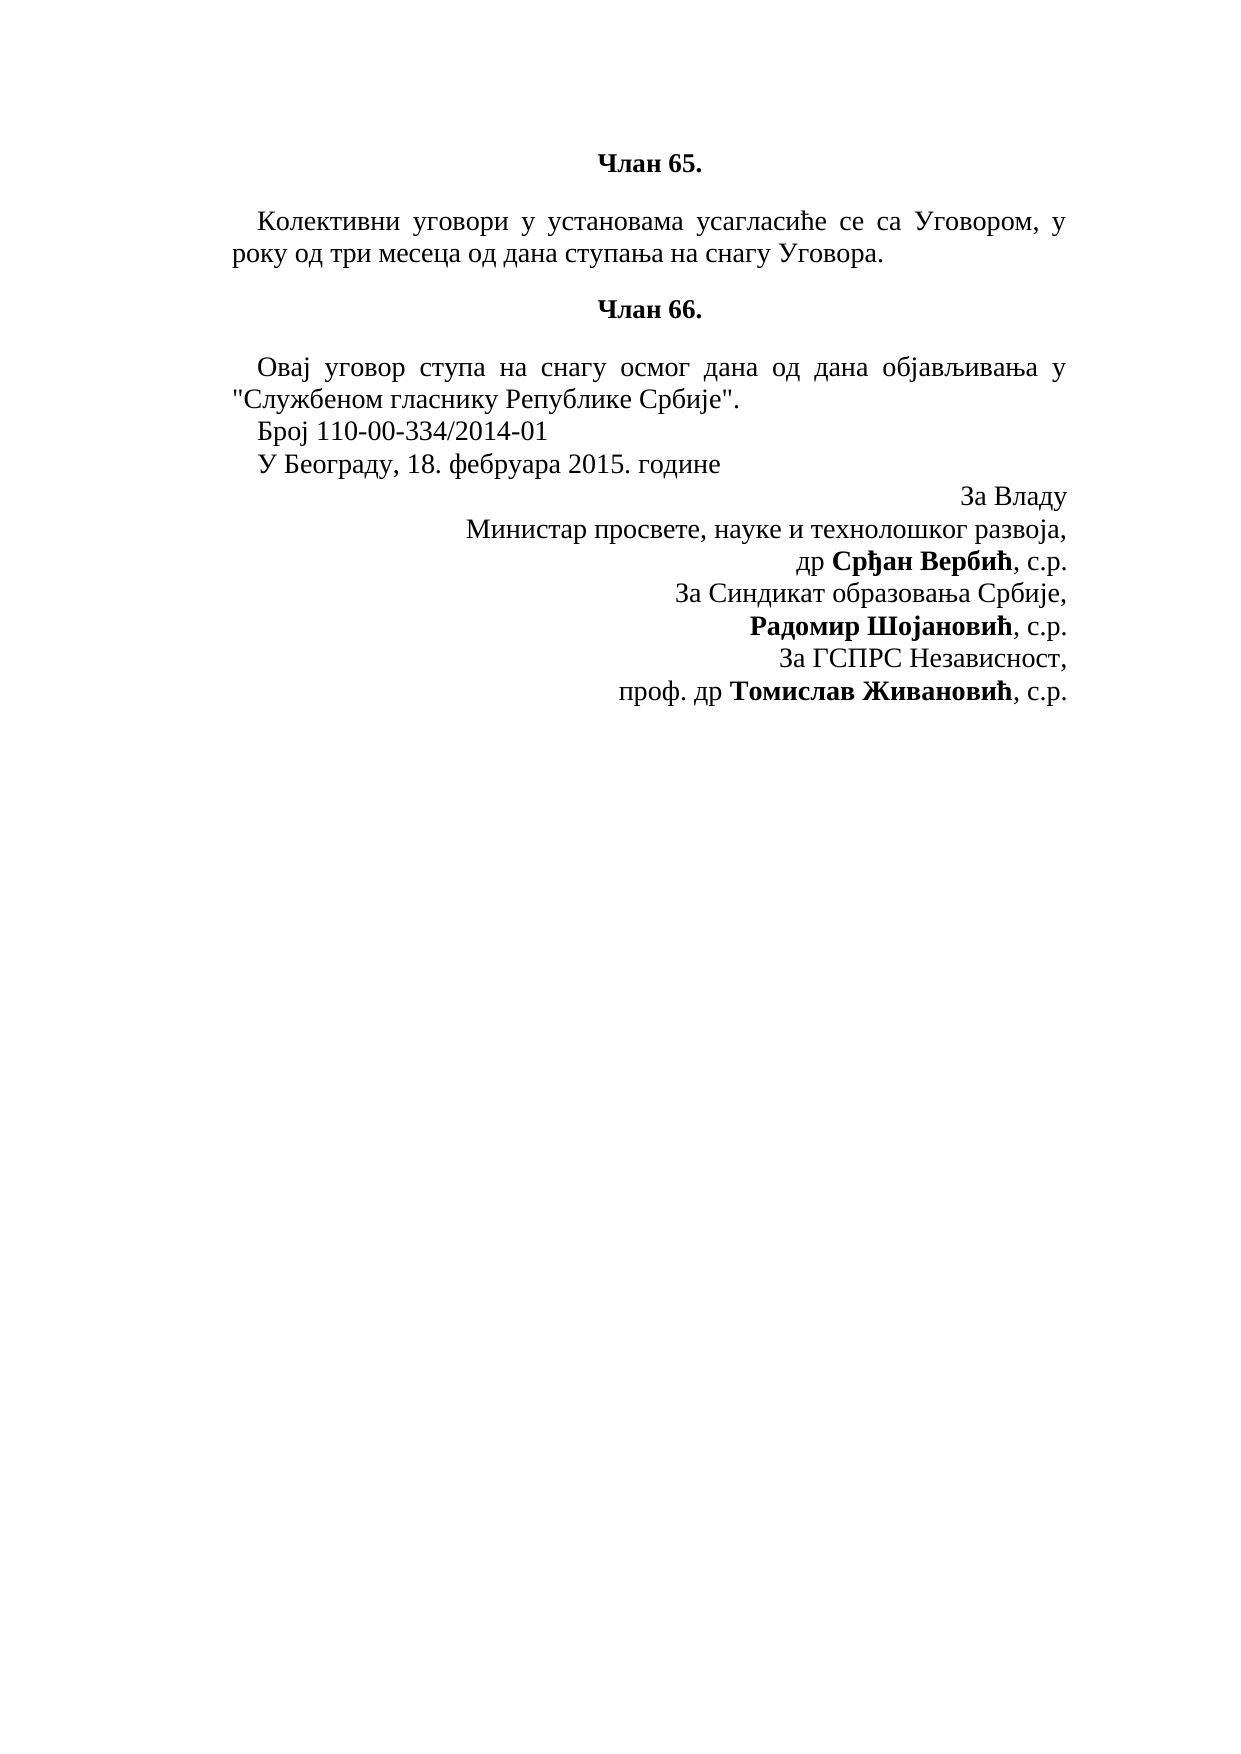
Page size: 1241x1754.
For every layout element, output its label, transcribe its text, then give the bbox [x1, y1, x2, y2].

text Овај уговор ступа на снагу осмог дана од дана објављивања у "Службеном гласнику Републике Србије". [232, 350, 1067, 414]
text Број 110-00-334/2014-01 [232, 414, 1067, 447]
text Члан 65. [177, 148, 1122, 179]
text За Синдикат образовања Србије, [232, 576, 1067, 609]
text др Срђан Вербић, с.р. [232, 544, 1067, 576]
text проф. др Томислав Живановић, с.р. [232, 674, 1067, 706]
text Колективни уговори у установама усагласиће се са Уговором, у року од три месеца од дана ступања на снагу Уговора. [232, 204, 1067, 268]
text У Београду, 18. фебруара 2015. године [232, 447, 1067, 479]
text Члан 66. [177, 293, 1122, 325]
text Радомир Шојановић, с.р. [232, 609, 1067, 641]
text Министар просвете, науке и технолошког развоја, [232, 512, 1067, 544]
text За Владу [232, 479, 1067, 512]
text За ГСПРС Независност, [232, 641, 1067, 674]
